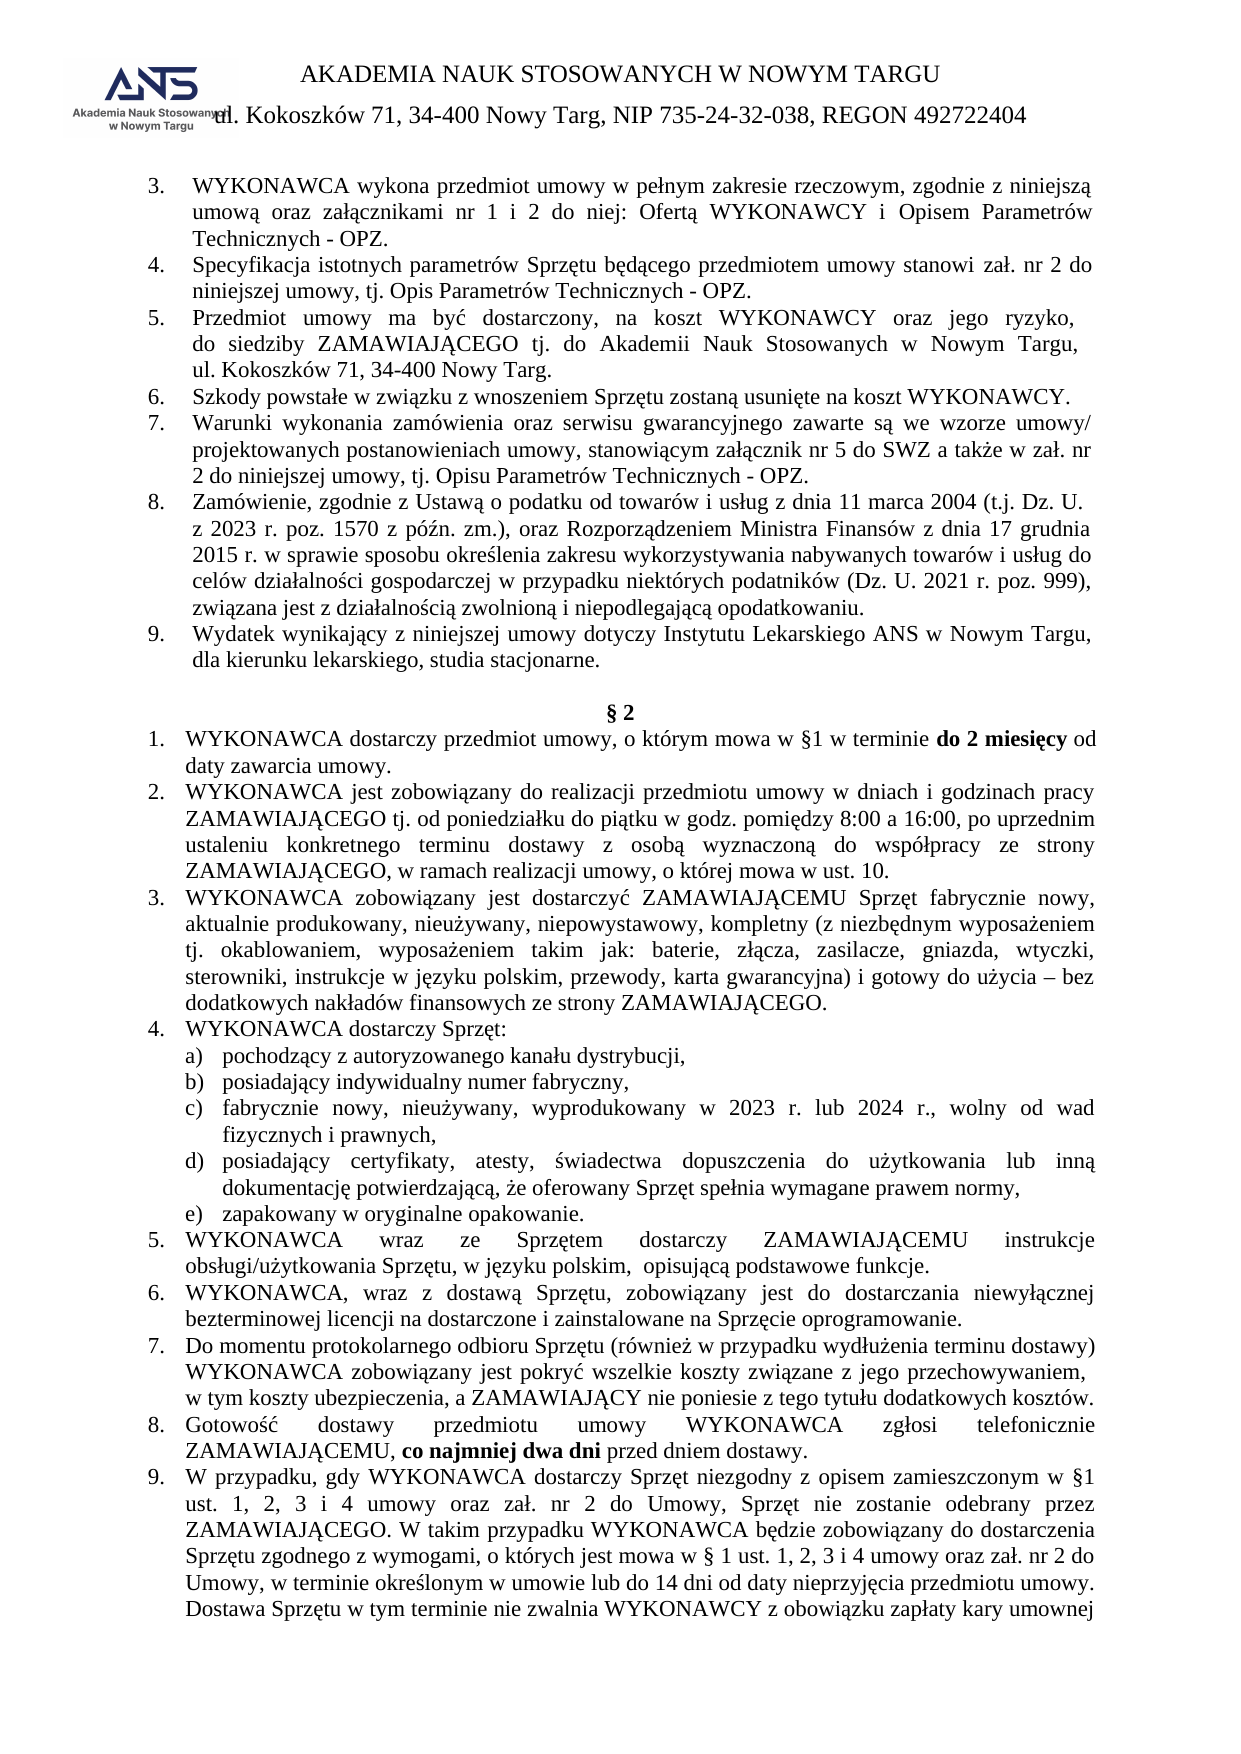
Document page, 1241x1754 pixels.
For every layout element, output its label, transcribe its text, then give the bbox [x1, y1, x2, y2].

list WYKONAWCA wykona przedmiot umowy w pełnym zakresie rzeczowym, zgodnie z niniejszą umową oraz załącznikami nr 1 i 2 do niej: Ofertą WYKONAWCY i Opisem Parametrów Technicznych - OPZ. [148, 172, 1092, 251]
list Warunki wykonania zamówienia oraz serwisu gwarancyjnego zawarte są we wzorze umowy/ projektowanych postanowieniach umowy, stanowiącym załącznik nr 5 do SWZ a także w zał. nr 2 do niniejszej umowy, tj. Opisu Parametrów Technicznych - OPZ. [148, 409, 1092, 488]
list WYKONAWCA zobowiązany jest dostarczyć ZAMAWIAJĄCEMU Sprzęt fabrycznie nowy, aktualnie produkowany, nieużywany, niepowystawowy, kompletny (z niezbędnym wyposażeniem tj. okablowaniem, wyposażeniem takim jak: baterie, złącza, zasilacze, gniazda, wtyczki, sterowniki, instrukcje w języku polskim, przewody, karta gwarancyjna) i gotowy do użycia – bez dodatkowych nakładów finansowych ze strony ZAMAWIAJĄCEGO. [148, 884, 1096, 1015]
list Specyfikacja istotnych parametrów Sprzętu będącego przedmiotem umowy stanowi zał. nr 2 do niniejszej umowy, tj. Opis Parametrów Technicznych - OPZ. [148, 251, 1092, 304]
list WYKONAWCA, wraz z dostawą Sprzętu, zobowiązany jest do dostarczania niewyłącznej bezterminowej licencji na dostarczone i zainstalowane na Sprzęcie oprogramowanie. [148, 1279, 1096, 1332]
list zapakowany w oryginalne opakowanie. [185, 1200, 1096, 1226]
list fabrycznie nowy, nieużywany, wyprodukowany w 2023 r. lub 2024 r., wolny od wad fizycznych i prawnych, [185, 1094, 1096, 1147]
text § 2 [148, 699, 1092, 726]
list Gotowość dostawy przedmiotu umowy WYKONAWCA zgłosi telefonicznie ZAMAWIAJĄCEMU, co najmniej dwa dni przed dniem dostawy. [148, 1411, 1096, 1463]
list pochodzący z autoryzowanego kanału dystrybucji, [185, 1042, 1096, 1068]
list Wydatek wynikający z niniejszej umowy dotyczy Instytutu Lekarskiego ANS w Nowym Targu, dla kierunku lekarskiego, studia stacjonarne. [148, 620, 1092, 673]
picture [62, 58, 240, 138]
list Zamówienie, zgodnie z Ustawą o podatku od towarów i usług z dnia 11 marca 2004 (t.j. Dz. U. z 2023 r. poz. 1570 z późn. zm.), oraz Rozporządzeniem Ministra Finansów z dnia 17 grudnia 2015 r. w sprawie sposobu określenia zakresu wykorzystywania nabywanych towarów i usług do celów działalności gospodarczej w przypadku niektórych podatników (Dz. U. 2021 r. poz. 999), związana jest z działalnością zwolnioną i niepodlegającą opodatkowaniu. [148, 488, 1092, 620]
list WYKONAWCA dostarczy Sprzęt: [148, 1015, 1096, 1042]
list Do momentu protokolarnego odbioru Sprzętu (również w przypadku wydłużenia terminu dostawy) WYKONAWCA zobowiązany jest pokryć wszelkie koszty związane z jego przechowywaniem, w tym koszty ubezpieczenia, a ZAMAWIAJĄCY nie poniesie z tego tytułu dodatkowych kosztów. [148, 1332, 1096, 1411]
list posiadający certyfikaty, atesty, świadectwa dopuszczenia do użytkowania lub inną dokumentację potwierdzającą, że oferowany Sprzęt spełnia wymagane prawem normy, [185, 1147, 1096, 1200]
list Przedmiot umowy ma być dostarczony, na koszt WYKONAWCY oraz jego ryzyko, do siedziby ZAMAWIAJĄCEGO tj. do Akademii Nauk Stosowanych w Nowym Targu, ul. Kokoszków 71, 34-400 Nowy Targ. [148, 304, 1092, 383]
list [148, 1463, 1096, 1622]
list WYKONAWCA wraz ze Sprzętem dostarczy ZAMAWIAJĄCEMU instrukcje obsługi/użytkowania Sprzętu, w języku polskim, opisującą podstawowe funkcje. [148, 1226, 1096, 1279]
list WYKONAWCA jest zobowiązany do realizacji przedmiotu umowy w dniach i godzinach pracy ZAMAWIAJĄCEGO tj. od poniedziałku do piątku w godz. pomiędzy 8:00 a 16:00, po uprzednim ustaleniu konkretnego terminu dostawy z osobą wyznaczoną do współpracy ze strony ZAMAWIAJĄCEGO, w ramach realizacji umowy, o której mowa w ust. 10. [148, 778, 1096, 884]
list Szkody powstałe w związku z wnoszeniem Sprzętu zostaną usunięte na koszt WYKONAWCY. [148, 383, 1092, 409]
list posiadający indywidualny numer fabryczny, [185, 1068, 1096, 1094]
list WYKONAWCA dostarczy przedmiot umowy, o którym mowa w §1 w terminie do 2 miesięcy od daty zawarcia umowy. [148, 726, 1096, 778]
